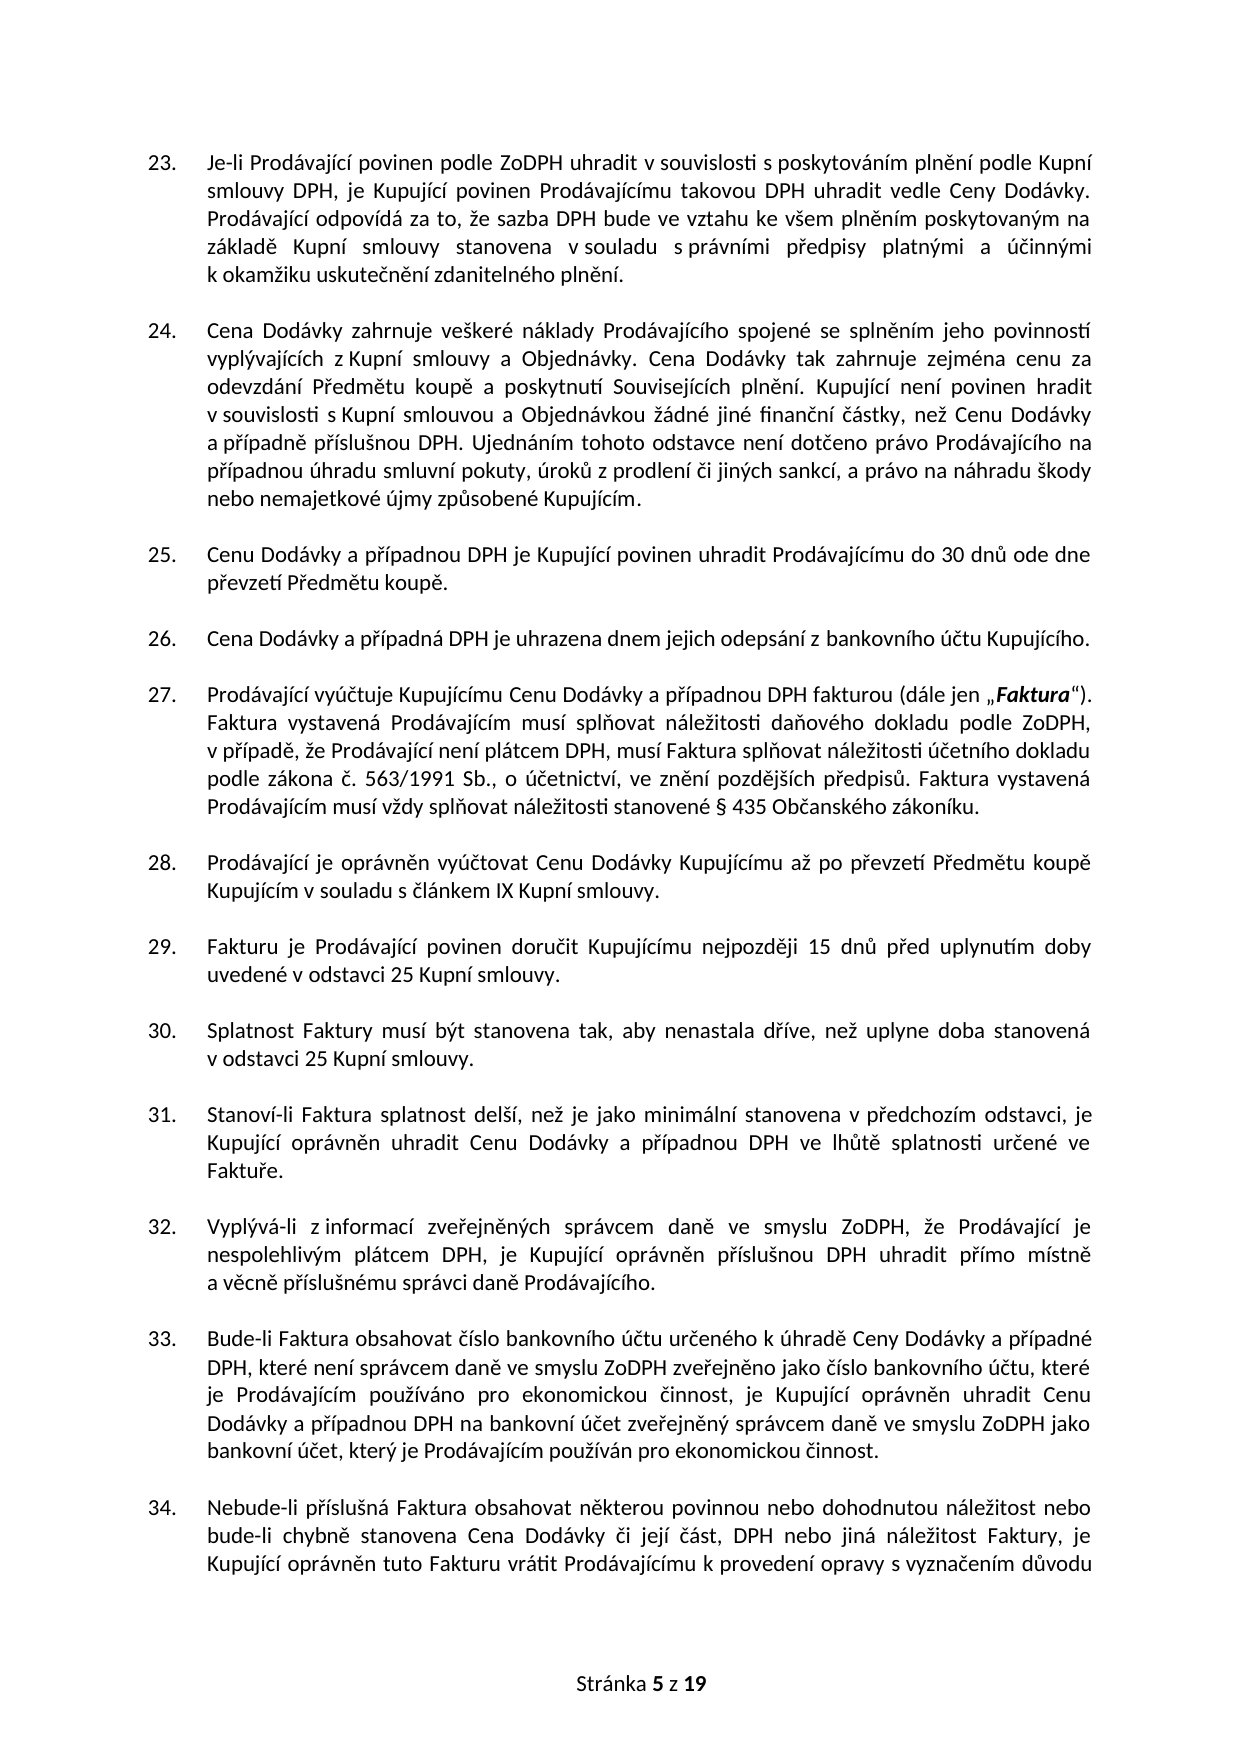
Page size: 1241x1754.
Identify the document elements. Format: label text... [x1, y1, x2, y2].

list Prodávající je oprávněn vyúčtovat Cenu Dodávky Kupujícímu až po převzetí Předmětu koupě Kupujícím v souladu s článkem IX Kupní smlouvy. [148, 848, 1092, 904]
list Bude-li Faktura obsahovat číslo bankovního účtu určeného k úhradě Ceny Dodávky a případné DPH, které není správcem daně ve smyslu ZoDPH zveřejněno jako číslo bankovního účtu, které je Prodávajícím používáno pro ekonomickou činnost, je Kupující oprávněn uhradit Cenu Dodávky a případnou DPH na bankovní účet zveřejněný správcem daně ve smyslu ZoDPH jako bankovní účet, který je Prodávajícím používán pro ekonomickou činnost. [148, 1324, 1092, 1465]
list Stanoví-li Faktura splatnost delší, než je jako minimální stanovena v předchozím odstavci, je Kupující oprávněn uhradit Cenu Dodávky a případnou DPH ve lhůtě splatnosti určené ve Faktuře. [148, 1100, 1092, 1184]
list Prodávající vyúčtuje Kupujícímu Cenu Dodávky a případnou DPH fakturou (dále jen „Faktura“). Faktura vystavená Prodávajícím musí splňovat náležitosti daňového dokladu podle ZoDPH, v případě, že Prodávající není plátcem DPH, musí Faktura splňovat náležitosti účetního dokladu podle zákona č. 563/1991 Sb., o účetnictví, ve znění pozdějších předpisů. Faktura vystavená Prodávajícím musí vždy splňovat náležitosti stanovené § 435 Občanského zákoníku. [148, 680, 1092, 820]
list Cena Dodávky a případná DPH je uhrazena dnem jejich odepsání z bankovního účtu Kupujícího. [148, 624, 1092, 652]
list Je-li Prodávající povinen podle ZoDPH uhradit v souvislosti s poskytováním plnění podle Kupní smlouvy DPH, je Kupující povinen Prodávajícímu takovou DPH uhradit vedle Ceny Dodávky. Prodávající odpovídá za to, že sazba DPH bude ve vztahu ke všem plněním poskytovaným na základě Kupní smlouvy stanovena v souladu s právními předpisy platnými a účinnými k okamžiku uskutečnění zdanitelného plnění. [148, 148, 1092, 288]
list Cenu Dodávky a případnou DPH je Kupující povinen uhradit Prodávajícímu do 30 dnů ode dne převzetí Předmětu koupě. [148, 540, 1092, 596]
list Fakturu je Prodávající povinen doručit Kupujícímu nejpozději 15 dnů před uplynutím doby uvedené v odstavci 25 Kupní smlouvy. [148, 932, 1092, 988]
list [148, 1493, 1092, 1577]
list Cena Dodávky zahrnuje veškeré náklady Prodávajícího spojené se splněním jeho povinností vyplývajících z Kupní smlouvy a Objednávky. Cena Dodávky tak zahrnuje zejména cenu za odevzdání Předmětu koupě a poskytnutí Souvisejících plnění. Kupující není povinen hradit v souvislosti s Kupní smlouvou a Objednávkou žádné jiné finanční částky, než Cenu Dodávky a případně příslušnou DPH. Ujednáním tohoto odstavce není dotčeno právo Prodávajícího na případnou úhradu smluvní pokuty, úroků z prodlení či jiných sankcí, a právo na náhradu škody nebo nemajetkové újmy způsobené Kupujícím. [148, 316, 1092, 512]
list Splatnost Faktury musí být stanovena tak, aby nenastala dříve, než uplyne doba stanovená v odstavci 25 Kupní smlouvy. [148, 1016, 1092, 1072]
list Vyplývá-li z informací zveřejněných správcem daně ve smyslu ZoDPH, že Prodávající je nespolehlivým plátcem DPH, je Kupující oprávněn příslušnou DPH uhradit přímo místně a věcně příslušnému správci daně Prodávajícího. [148, 1212, 1092, 1297]
